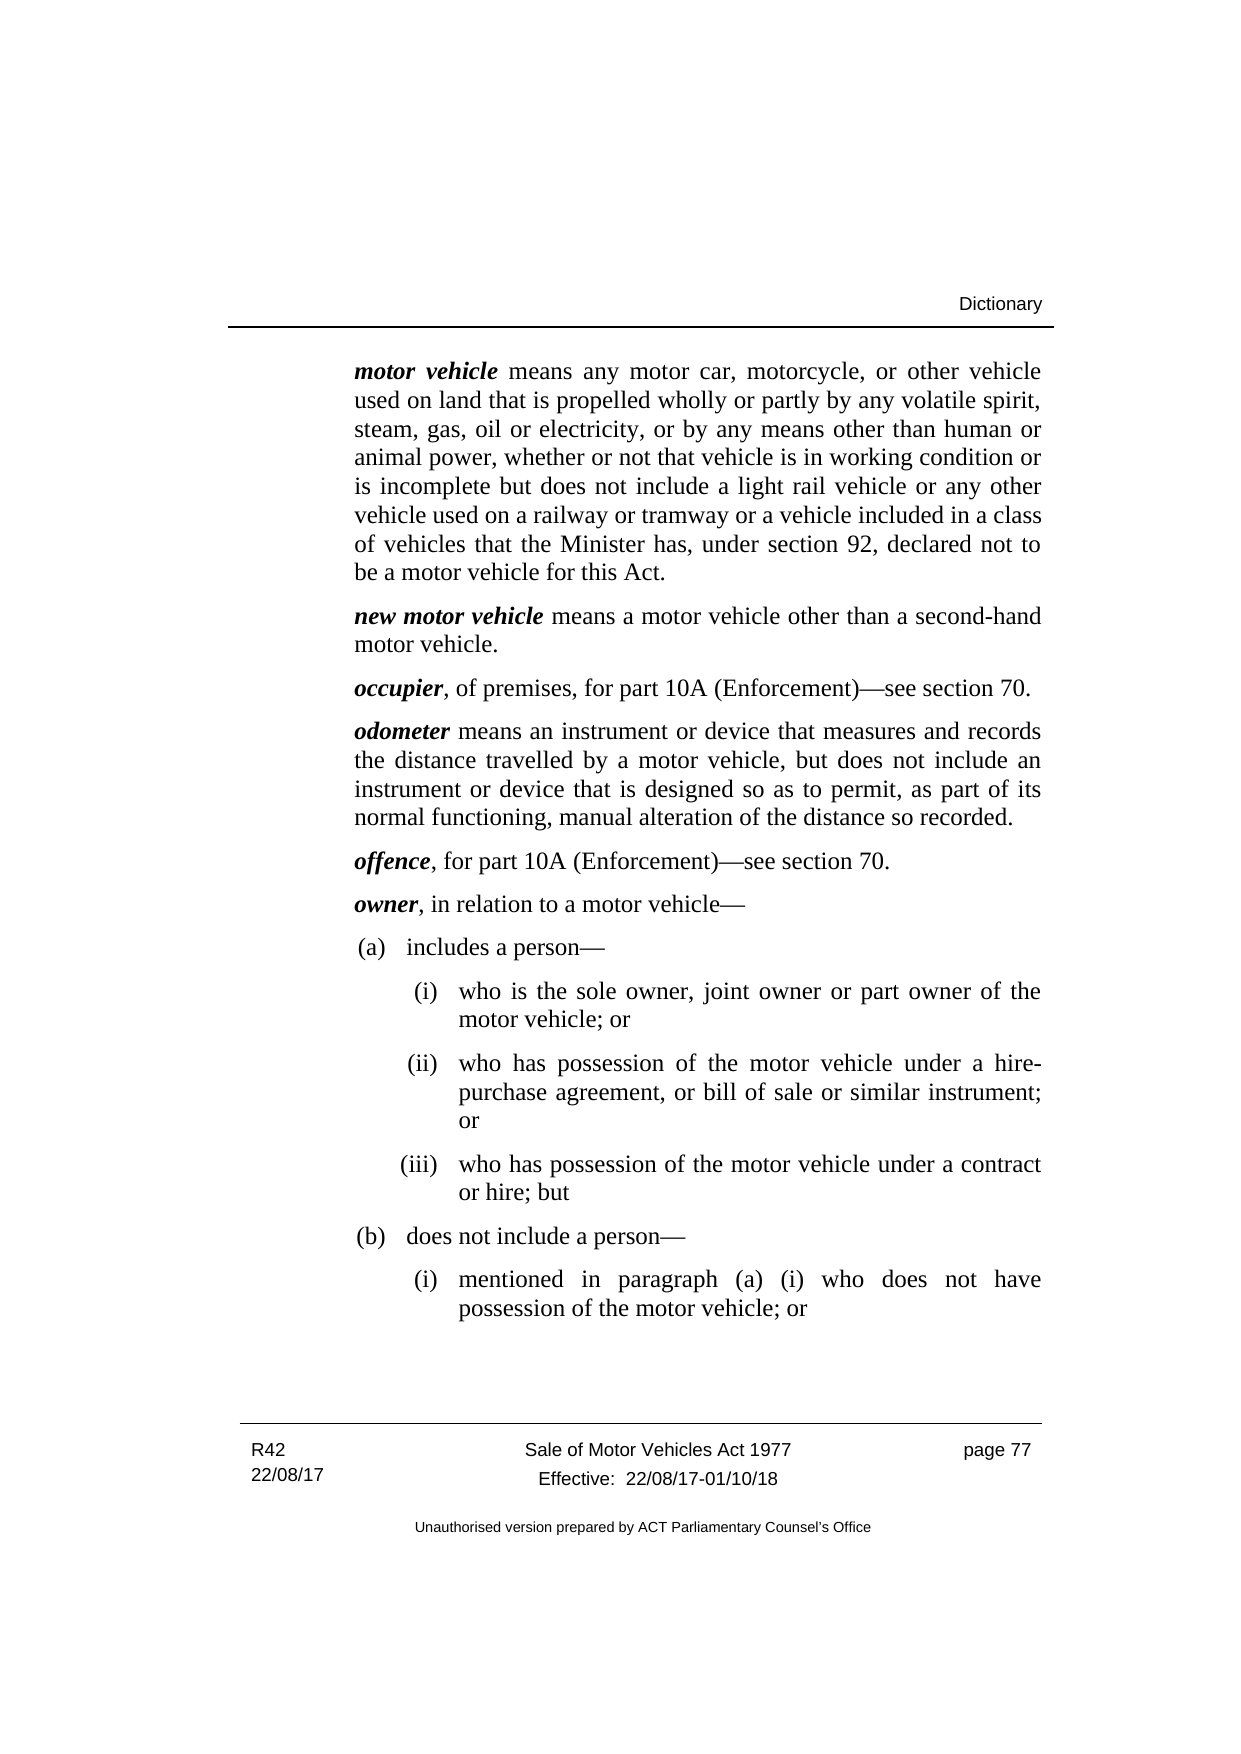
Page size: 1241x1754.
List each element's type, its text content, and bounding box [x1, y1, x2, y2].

text occupier, of premises, for part 10A (Enforcement)—see section 70. [354, 673, 1042, 702]
text (i) who is the sole owner, joint owner or part owner of the motor vehicle; or [239, 976, 1042, 1033]
text motor vehicle means any motor car, motorcycle, or other vehicle used on land that is propelled wholly or partly by any volatile spirit, steam, gas, oil or electricity, or by any means other than human or animal power, whether or not that vehicle is in working condition or is incomplete but does not include a light rail vehicle or any other vehicle used on a railway or tramway or a vehicle included in a class of vehicles that the Minister has, under section 92, declared not to be a motor vehicle for this Act. [354, 356, 1042, 586]
text (b) does not include a person— [239, 1221, 1042, 1249]
text new motor vehicle means a motor vehicle other than a second-hand motor vehicle. [354, 601, 1042, 658]
text offence, for part 10A (Enforcement)—see section 70. [354, 846, 1042, 874]
text (a) includes a person— [239, 932, 1042, 961]
text owner, in relation to a motor vehicle— [354, 889, 1042, 918]
text (i) mentioned in paragraph (a) (i) who does not have possession of the motor vehicle; or [239, 1264, 1042, 1322]
text (iii) who has possession of the motor vehicle under a contract or hire; but [239, 1149, 1042, 1206]
text odometer means an instrument or device that measures and records the distance travelled by a motor vehicle, but does not include an instrument or device that is designed so as to permit, as part of its normal functioning, manual alteration of the distance so recorded. [354, 716, 1042, 831]
text (ii) who has possession of the motor vehicle under a hire-purchase agreement, or bill of sale or similar instrument; or [239, 1048, 1042, 1134]
